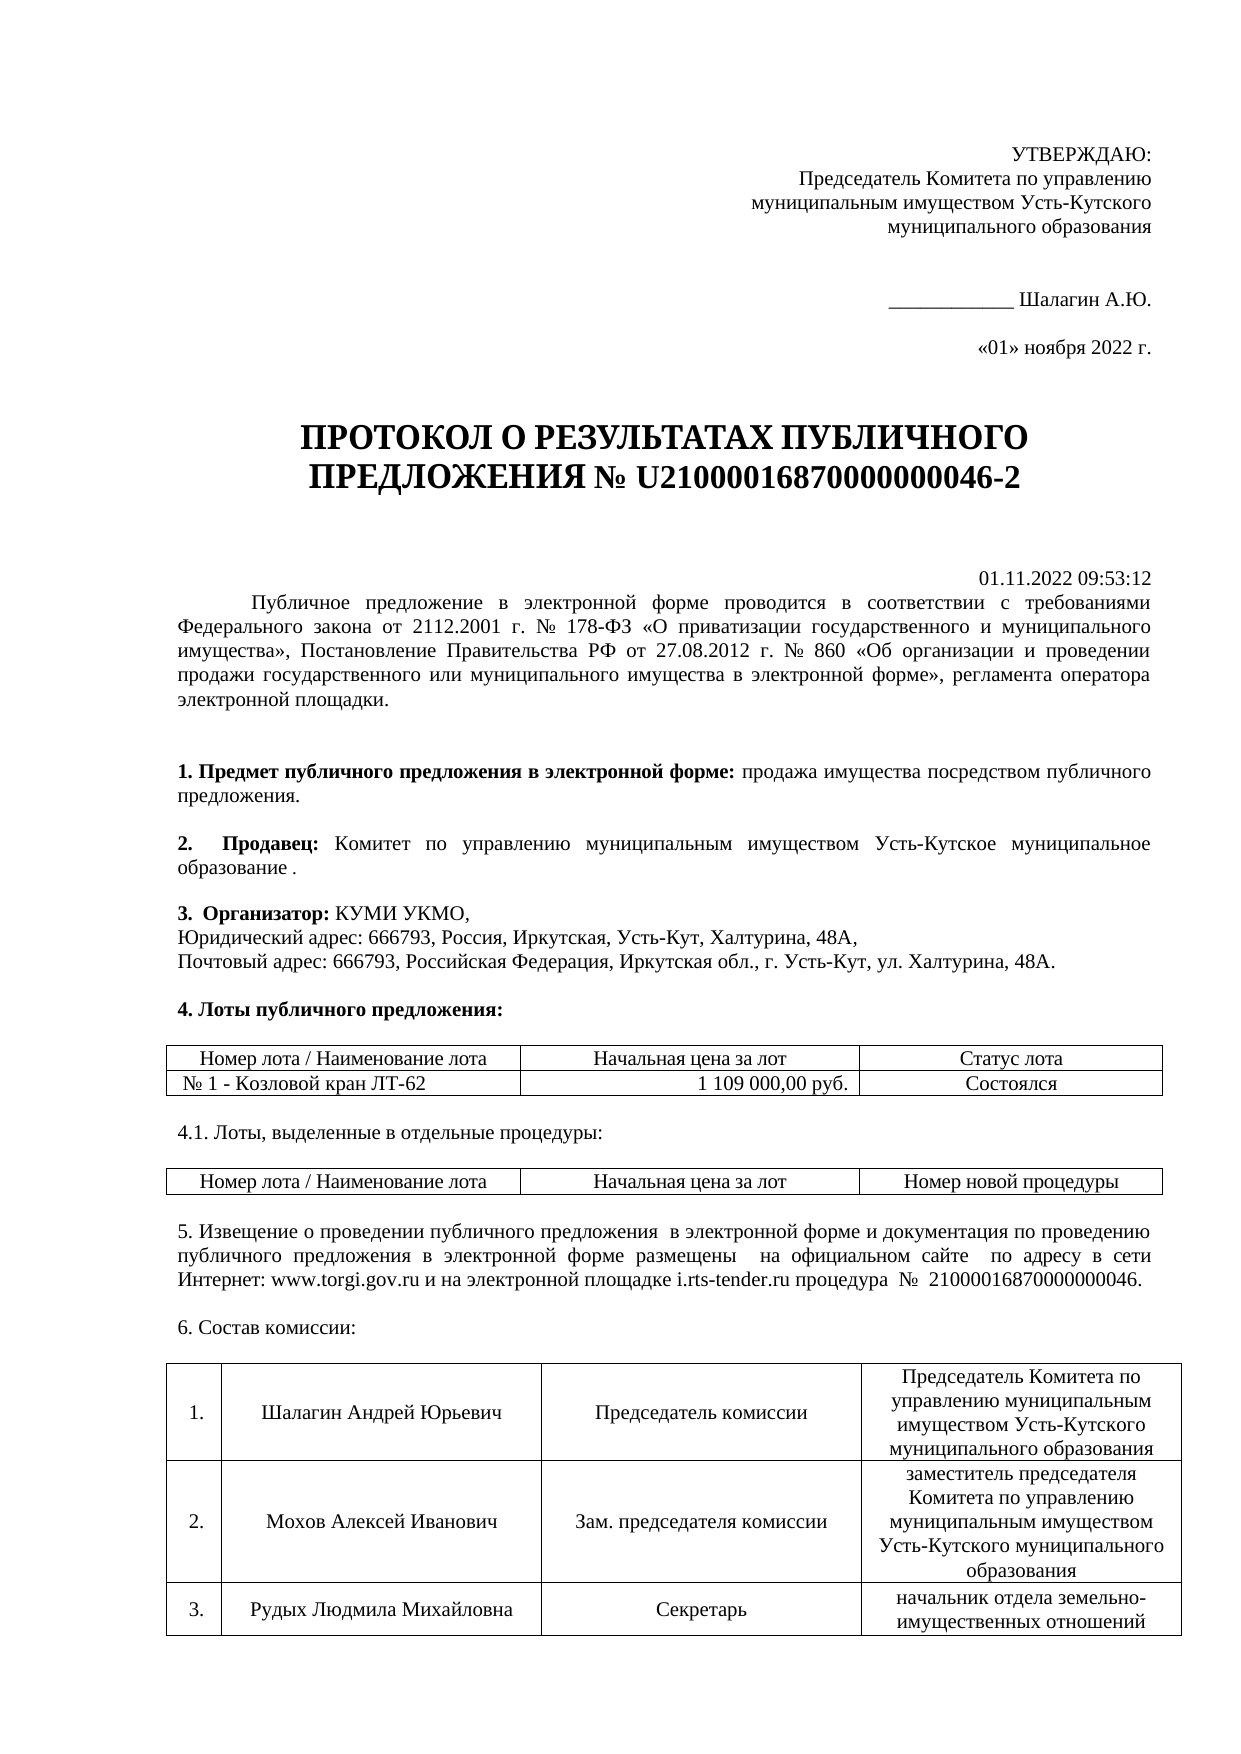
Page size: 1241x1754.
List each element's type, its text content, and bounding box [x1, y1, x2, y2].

text 4. Лоты публичного предложения: [177, 997, 1152, 1021]
table_header Начальная цена за лот [521, 1169, 859, 1193]
text ____________ Шалагин А.Ю. [177, 287, 1152, 311]
text 5. Извещение о проведении публичного предложения в электронной форме и документация по проведению публичного предложения в электронной форме размещены на официальном сайте по адресу в сети Интернет: www.torgi.gov.ru и на электронной площадке i.rts-tender.ru процедура № 21000016870000000046. [177, 1218, 1152, 1291]
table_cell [222, 1583, 541, 1635]
table_header Председатель комиссии [542, 1364, 861, 1460]
text Юридический адрес: 666793, Россия, Иркутская, Усть-Кут, Халтурина, 48А, [177, 924, 1152, 949]
subtitle ПРОТОКОЛ О РЕЗУЛЬТАТАХ ПУБЛИЧНОГО ПРЕДЛОЖЕНИЯ № U21000016870000000046-2 [177, 419, 1152, 497]
table_cell Секретарь [542, 1583, 861, 1635]
table_cell заместитель председателя Комитета по управлению муниципальным имуществом Усть-Кутского муниципального образования [862, 1461, 1181, 1582]
text 6. Состав комиссии: [177, 1315, 1152, 1339]
table_cell 1 109 000,00 руб. [521, 1071, 859, 1095]
table_cell Мохов Алексей Иванович [222, 1461, 541, 1582]
table_cell Зам. председателя комиссии [542, 1461, 861, 1582]
table_cell Состоялся [860, 1071, 1162, 1095]
text 01.11.2022 09:53:12 [177, 566, 1152, 590]
table_header Статус лота [860, 1046, 1162, 1070]
table_cell № 1 - Козловой кран ЛТ-62 [167, 1071, 520, 1095]
text муниципального образования [177, 214, 1152, 238]
text 1. Предмет публичного предложения в электронной форме: продажа имущества посредством публичного предложения. [177, 759, 1152, 807]
table_header Номер лота / Наименование лота [167, 1169, 520, 1193]
text Почтовый адрес: 666793, Российская Федерация, Иркутская обл., г. Усть-Кут, ул. Халтурина, 48А. [177, 949, 1152, 973]
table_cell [862, 1583, 1181, 1635]
text 4.1. Лоты, выделенные в отдельные процедуры: [177, 1120, 1152, 1144]
text УТВЕРЖДАЮ: [177, 142, 1152, 166]
table_cell 2. [167, 1461, 221, 1582]
table_header 1. [167, 1364, 221, 1460]
table_header Номер лота / Наименование лота [167, 1046, 520, 1070]
table_cell 3. [167, 1583, 221, 1635]
table_header Номер новой процедуры [860, 1169, 1162, 1193]
table_header Шалагин Андрей Юрьевич [222, 1364, 541, 1460]
text «01» ноября 2022 г. [177, 335, 1152, 359]
text 2. Продавец: Комитет по управлению муниципальным имуществом Усть-Кутское муниципальное образование . [177, 831, 1152, 879]
text Публичное предложение в электронной форме проводится в соответствии с требованиями Федерального закона от 2112.2001 г. № 178-ФЗ «О приватизации государственного и муниципального имущества», Постановление Правительства РФ от 27.08.2012 г. № 860 «Об организации и проведении продажи государственного или муниципального имущества в электронной форме», регламента оператора электронной площадки. [177, 590, 1152, 711]
table_header Председатель Комитета по управлению муниципальным имуществом Усть-Кутского муниципального образования [862, 1364, 1181, 1460]
text Председатель Комитета по управлению муниципальным имуществом Усть-Кутского [177, 166, 1152, 214]
text 3. Организатор: КУМИ УКМО, [177, 901, 1152, 924]
table_header Начальная цена за лот [521, 1046, 859, 1070]
